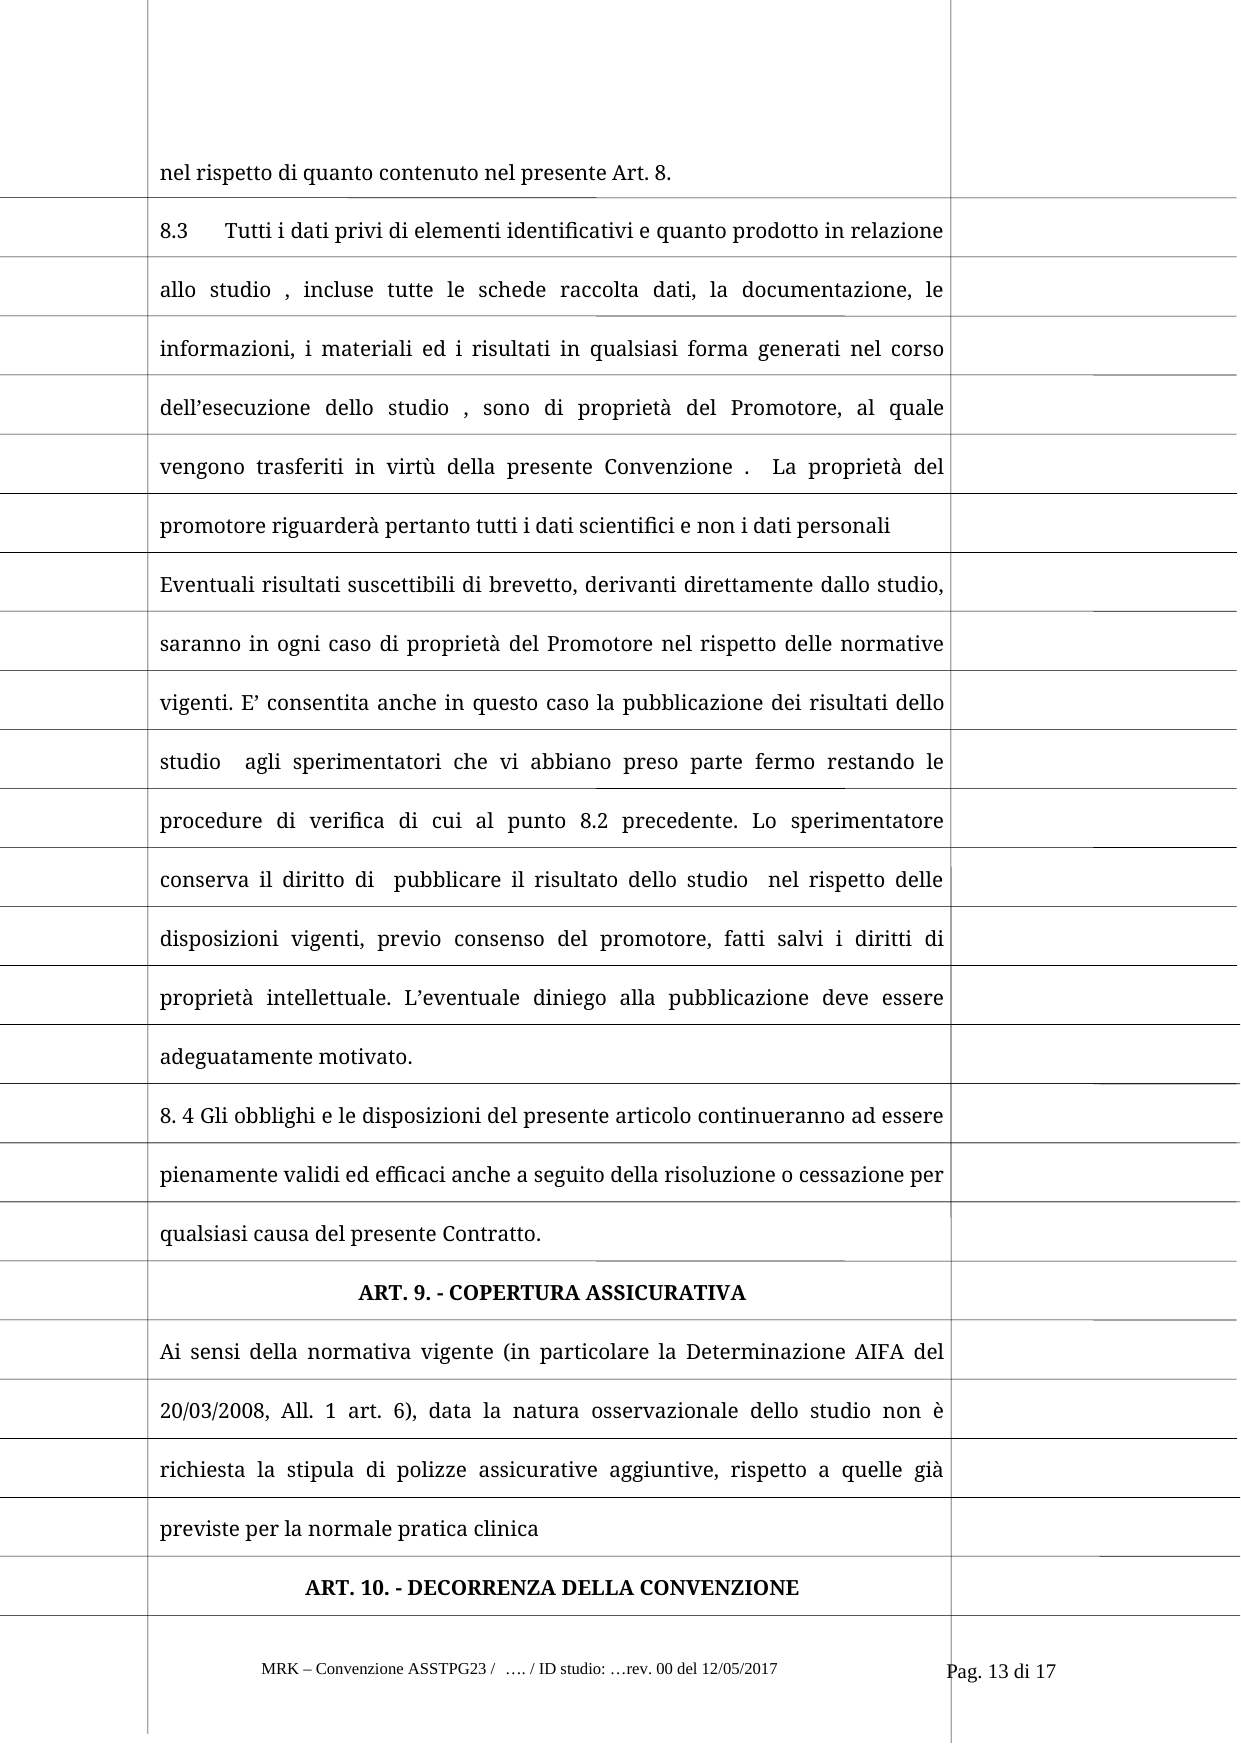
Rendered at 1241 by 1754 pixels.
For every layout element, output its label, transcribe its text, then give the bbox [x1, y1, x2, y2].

text 8.3 Tutti i dati privi di elementi identificativi e quanto prodotto in relazione allo studio , incluse tutte le schede raccolta dati, la documentazione, le informazioni, i materiali ed i risultati in qualsiasi forma generati nel corso dell’esecuzione dello studio , sono di proprietà del Promotore, al quale vengono trasferiti in virtù della presente Convenzione . La proprietà del promotore riguarderà pertanto tutti i dati scientifici e non i dati personali [159, 192, 945, 546]
text Ai sensi della normativa vigente (in particolare la Determinazione AIFA del 20/03/2008, All. 1 art. 6), data la natura osservazionale dello studio non è richiesta la stipula di polizze assicurative aggiuntive, rispetto a quelle già previste per la normale pratica clinica [159, 1312, 945, 1548]
text Eventuali risultati suscettibili di brevetto, derivanti direttamente dallo studio, saranno in ogni caso di proprietà del Promotore nel rispetto delle normative vigenti. E’ consentita anche in questo caso la pubblicazione dei risultati dello studio agli sperimentatori che vi abbiano preso parte fermo restando le procedure di verifica di cui al punto 8.2 precedente. Lo sperimentatore conserva il diritto di pubblicare il risultato dello studio nel rispetto delle disposizioni vigenti, previo consenso del promotore, fatti salvi i diritti di proprietà intellettuale. L’eventuale diniego alla pubblicazione deve essere adeguatamente motivato. [159, 546, 945, 1076]
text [159, 133, 945, 192]
text ART. 9. - COPERTURA ASSICURATIVA [159, 1253, 945, 1312]
text 8. 4 Gli obblighi e le disposizioni del presente articolo continueranno ad essere pienamente validi ed efficaci anche a seguito della risoluzione o cessazione per qualsiasi causa del presente Contratto. [159, 1076, 945, 1253]
text ART. 10. - DECORRENZA DELLA CONVENZIONE [159, 1548, 945, 1607]
